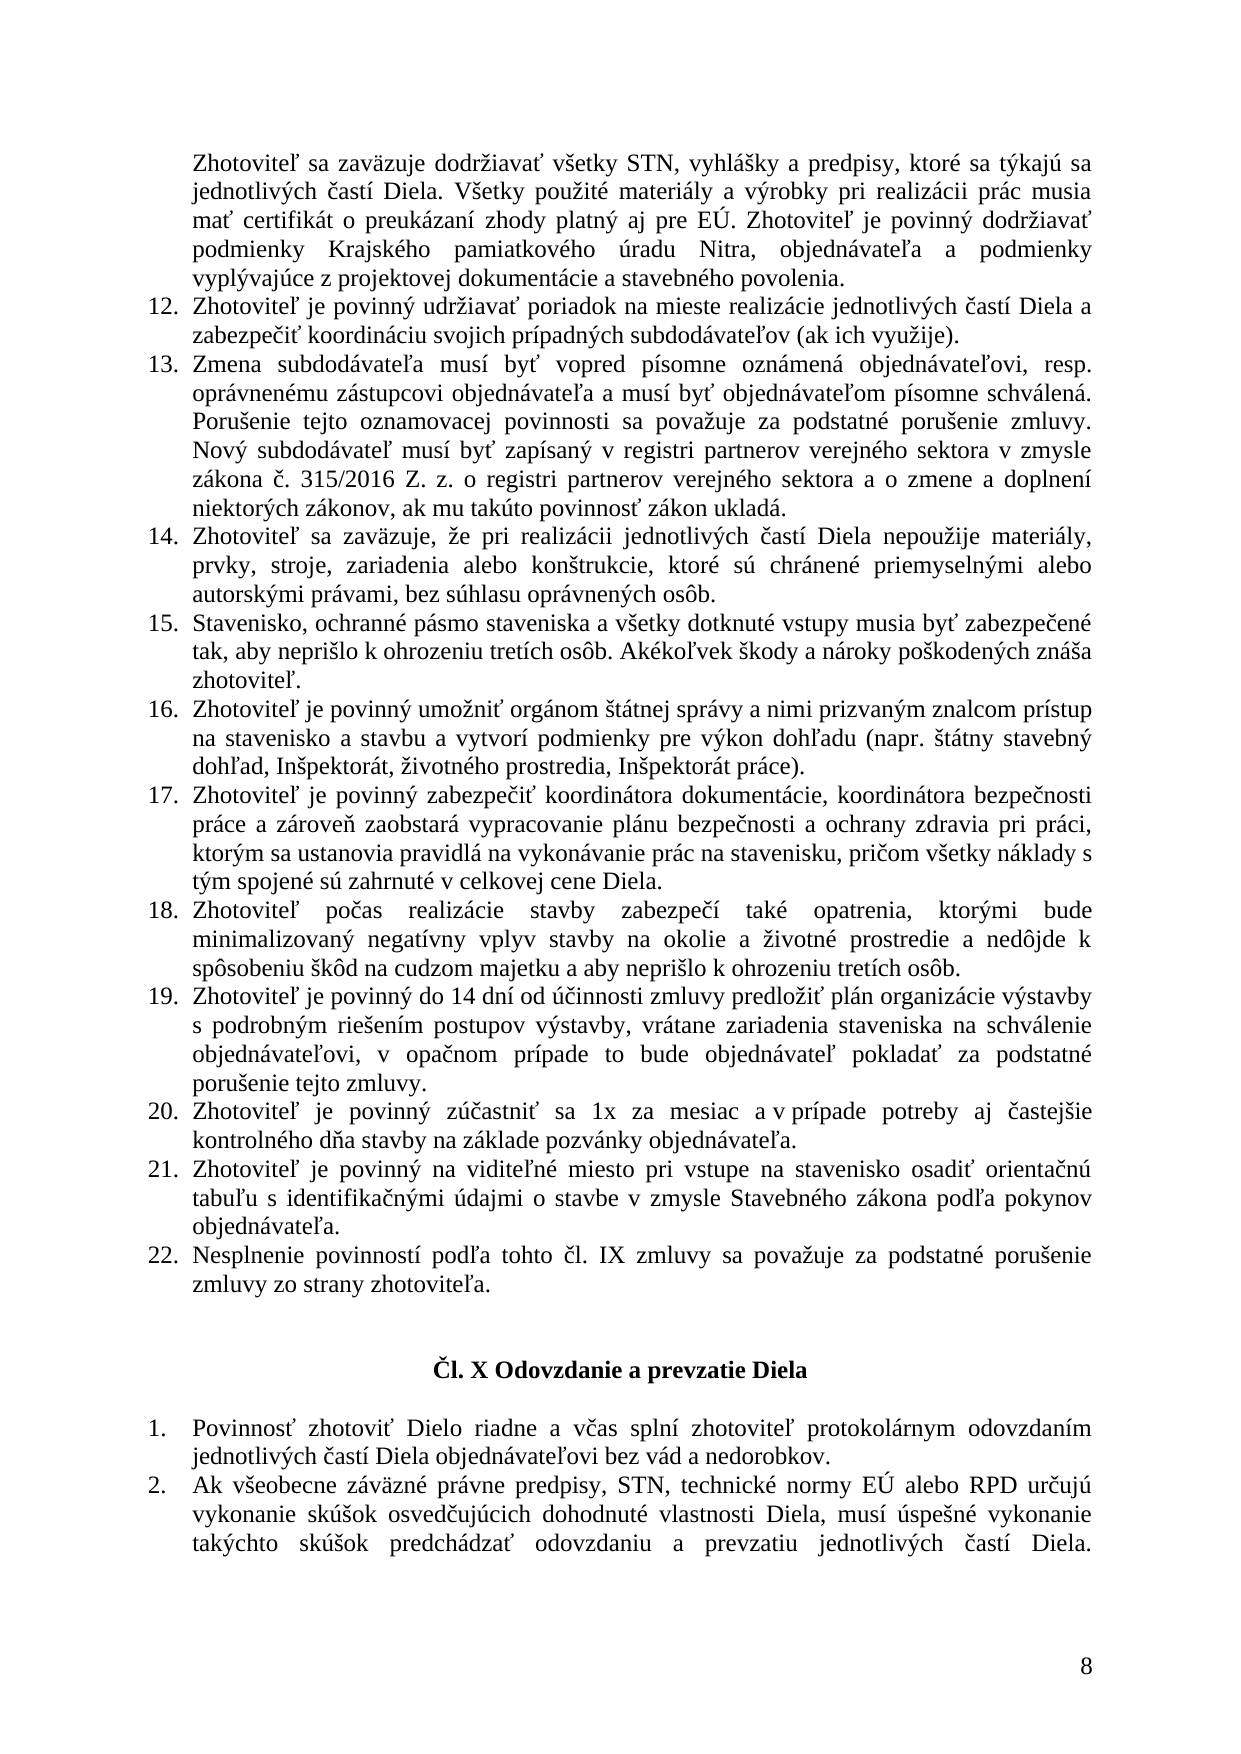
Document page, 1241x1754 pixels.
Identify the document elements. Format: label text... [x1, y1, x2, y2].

list Zhotoviteľ je povinný do 14 dní od účinnosti zmluvy predložiť plán organizácie výstavby s podrobným riešením postupov výstavby, vrátane zariadenia staveniska na schválenie objednávateľovi, v opačnom prípade to bude objednávateľ pokladať za podstatné porušenie tejto zmluvy. [148, 981, 1093, 1096]
list Nesplnenie povinností podľa tohto čl. IX zmluvy sa považuje za podstatné porušenie zmluvy zo strany zhotoviteľa. [148, 1240, 1093, 1298]
list Povinnosť zhotoviť Dielo riadne a včas splní zhotoviteľ protokolárnym odovzdaním jednotlivých častí Diela objednávateľovi bez vád a nedorobkov. [148, 1413, 1093, 1470]
list Zmena subdodávateľa musí byť vopred písomne oznámená objednávateľovi, resp. oprávnenému zástupcovi objednávateľa a musí byť objednávateľom písomne schválená. Porušenie tejto oznamovacej povinnosti sa považuje za podstatné porušenie zmluvy. Nový subdodávateľ musí byť zapísaný v registri partnerov verejného sektora v zmysle zákona č. 315/2016 Z. z. o registri partnerov verejného sektora a o zmene a doplnení niektorých zákonov, ak mu takúto povinnosť zákon ukladá. [148, 349, 1093, 521]
list Zhotoviteľ je povinný udržiavať poriadok na mieste realizácie jednotlivých častí Diela a zabezpečiť koordináciu svojich prípadných subdodávateľov (ak ich využije). [148, 291, 1093, 349]
text Čl. X Odovzdanie a prevzatie Diela [148, 1355, 1093, 1384]
list Zhotoviteľ počas realizácie stavby zabezpečí také opatrenia, ktorými bude minimalizovaný negatívny vplyv stavby na okolie a životné prostredie a nedôjde k spôsobeniu škôd na cudzom majetku a aby neprišlo k ohrozeniu tretích osôb. [148, 895, 1093, 981]
list Zhotoviteľ je povinný na viditeľné miesto pri vstupe na stavenisko osadiť orientačnú tabuľu s identifikačnými údajmi o stavbe v zmysle Stavebného zákona podľa pokynov objednávateľa. [148, 1154, 1093, 1240]
list Zhotoviteľ je povinný zúčastniť sa 1x za mesiac a v prípade potreby aj častejšie kontrolného dňa stavby na základe pozvánky objednávateľa. [148, 1096, 1093, 1154]
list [148, 1470, 1093, 1556]
list Zhotoviteľ je povinný zabezpečiť koordinátora dokumentácie, koordinátora bezpečnosti práce a zároveň zaobstará vypracovanie plánu bezpečnosti a ochrany zdravia pri práci, ktorým sa ustanovia pravidlá na vykonávanie prác na stavenisku, pričom všetky náklady s tým spojené sú zahrnuté v celkovej cene Diela. [148, 780, 1093, 895]
list Zhotoviteľ sa zaväzuje, že pri realizácii jednotlivých častí Diela nepoužije materiály, prvky, stroje, zariadenia alebo konštrukcie, ktoré sú chránené priemyselnými alebo autorskými právami, bez súhlasu oprávnených osôb. [148, 521, 1093, 608]
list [148, 148, 1093, 291]
list Zhotoviteľ je povinný umožniť orgánom štátnej správy a nimi prizvaným znalcom prístup na stavenisko a stavbu a vytvorí podmienky pre výkon dohľadu (napr. štátny stavebný dohľad, Inšpektorát, životného prostredia, Inšpektorát práce). [148, 694, 1093, 780]
list Stavenisko, ochranné pásmo staveniska a všetky dotknuté vstupy musia byť zabezpečené tak, aby neprišlo k ohrozeniu tretích osôb. Akékoľvek škody a nároky poškodených znáša zhotoviteľ. [148, 608, 1093, 694]
